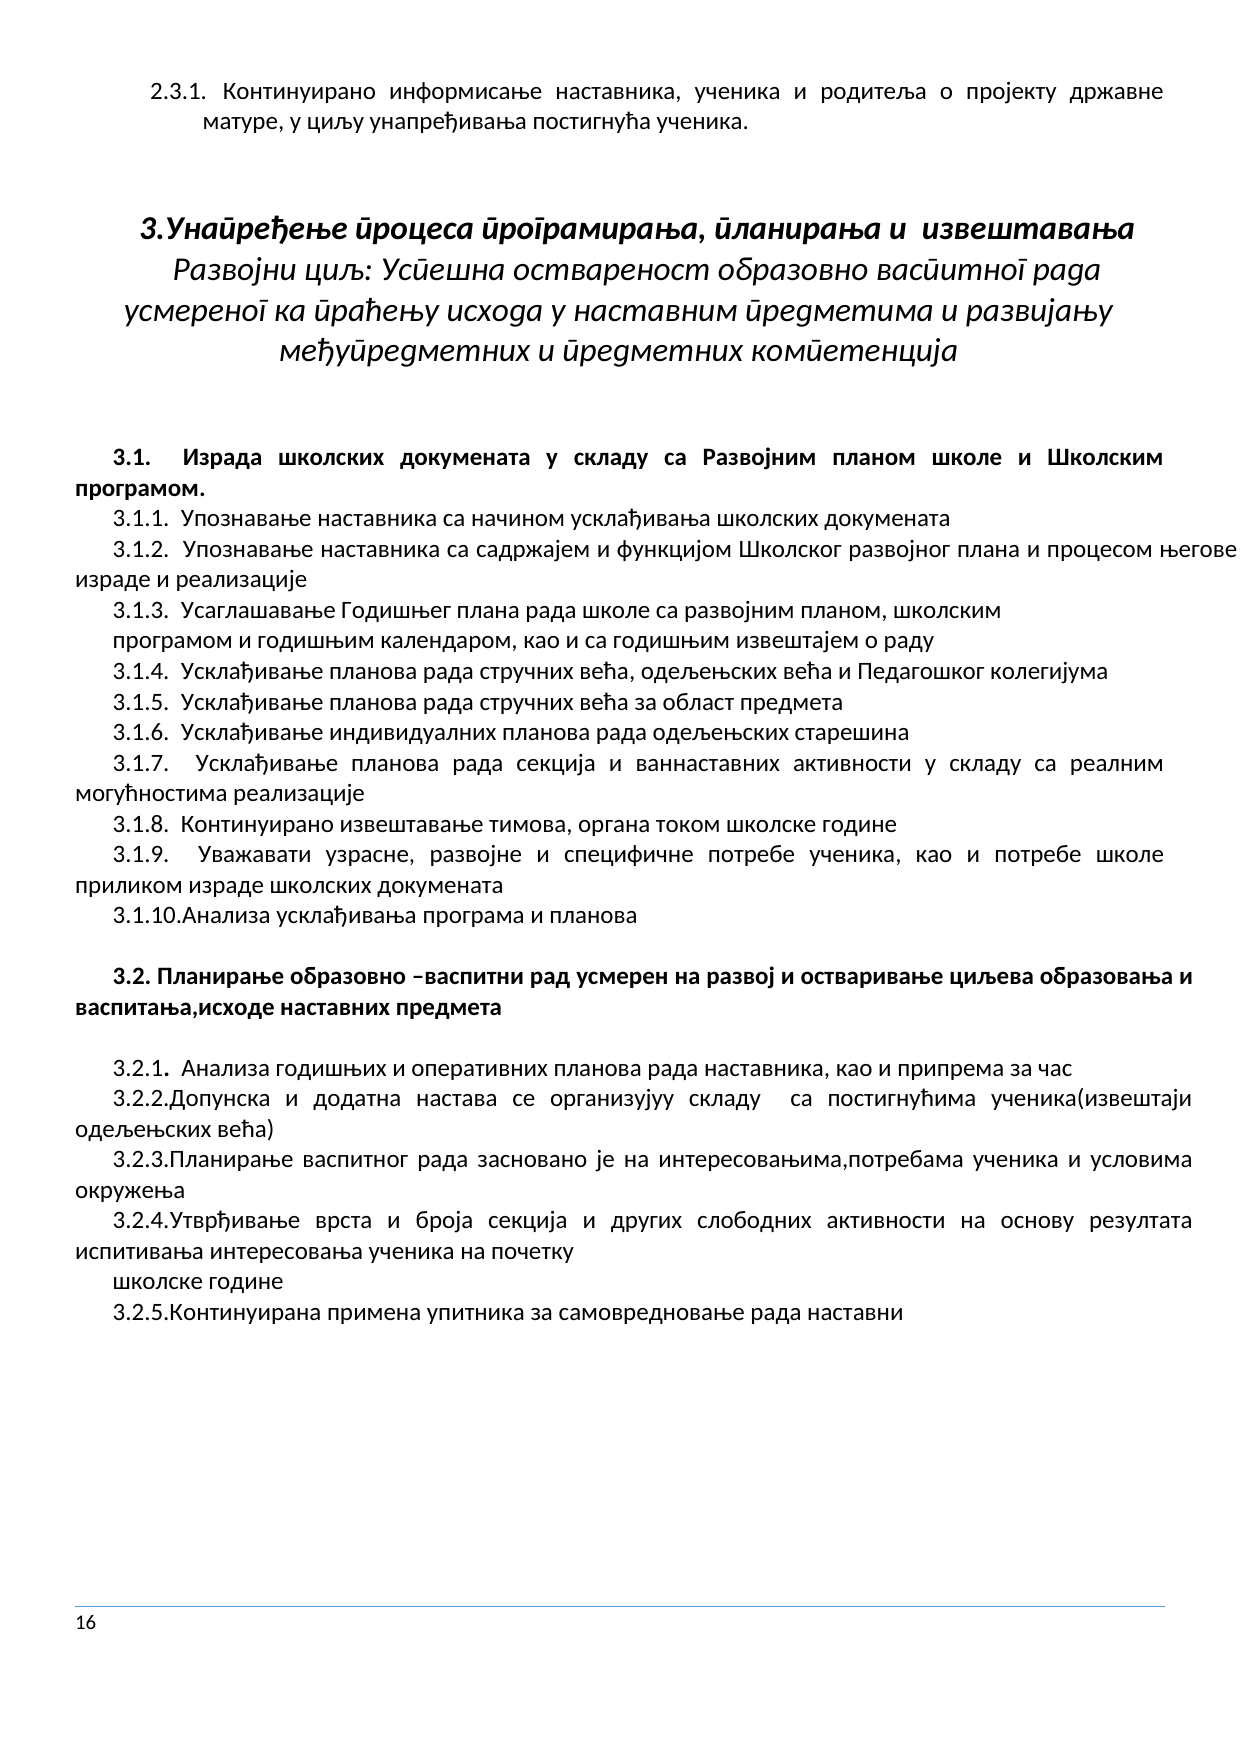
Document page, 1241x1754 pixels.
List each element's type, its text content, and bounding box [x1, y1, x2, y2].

text 3.1.7. Усклађивање планова рада секција и ваннаставних активности у складу са реалним могућностима реализације [75, 747, 1165, 808]
text 3.1.9. Уважавати узрасне, развојне и специфичне потребе ученика, као и потребе школе приликом израде школских докумената [75, 838, 1165, 899]
text 3.2.5.Континуирана примена упитника за самовредновање рада наставни [75, 1296, 1194, 1327]
text 3.2.1. Анализа годишњих и оперативних планова рада наставника, као и припрема за час [75, 1052, 1194, 1082]
text 3.1.5. Усклађивање планова рада стручних већа за област предмета [75, 686, 1165, 716]
text 3.1.2. Упознавање наставника са садржајем и функцијом Школског развојног плана и процесом његове израде и реализације [75, 533, 1239, 594]
text 3.1.6. Усклађивање индивидуалних планова рада одељењских старешина [75, 716, 1165, 747]
list Континуирано информисање наставника, ученика и родитеља о пројекту државне матуре, у циљу унапређивања постигнућа ученика. [150, 75, 1165, 136]
text 3.1.4. Усклађивање планова рада стручних већа, одељењских већа и Педагошког колегијума [75, 655, 1209, 686]
text 3.2. Планирање образовно –васпитни рад усмерен на развој и остваривање циљева образовања и васпитања,исходе наставних предмета [75, 960, 1194, 1021]
text 3.Унапређење процеса програмирања, планирања и извештавања [75, 207, 1165, 248]
text 3.1.8. Континуирано извештавање тимова, органа током школске године [75, 808, 1165, 838]
text 3.2.3.Планирање васпитног рада засновано је на интересовањима,потребама ученика и условима окружења [75, 1143, 1194, 1204]
text Развојни циљ: Успешна оствареност образовно васпитног рада усмереног ка праћењу исхода у наставним предметима и развијању међупредметних и предметних компетенција [75, 248, 1165, 370]
text 3.1. Израда школских докумената у складу са Развојним планом школе и Школским програмом. [75, 441, 1165, 502]
text 3.2.2.Допунска и додатна настава се организујуу складу са постигнућима ученика(извештаји одељењских већа) [75, 1082, 1194, 1143]
text 3.2.4.Утврђивање врста и броја секција и других слободних активности на основу резултата испитивања интересовања ученика на почетку [75, 1204, 1194, 1266]
text 3.1.3. Усаглашавање Годишњег плана рада школе са развојним планом, школским [75, 594, 1165, 624]
text школске године [75, 1266, 1194, 1296]
text програмом и годишњим календаром, као и са годишњим извештајем о раду [75, 624, 1165, 655]
text 3.1.1. Упознавање наставника са начином усклађивања школских докумената [75, 502, 1165, 533]
text 3.1.10.Анализа усклађивања програма и планова [75, 899, 1165, 930]
